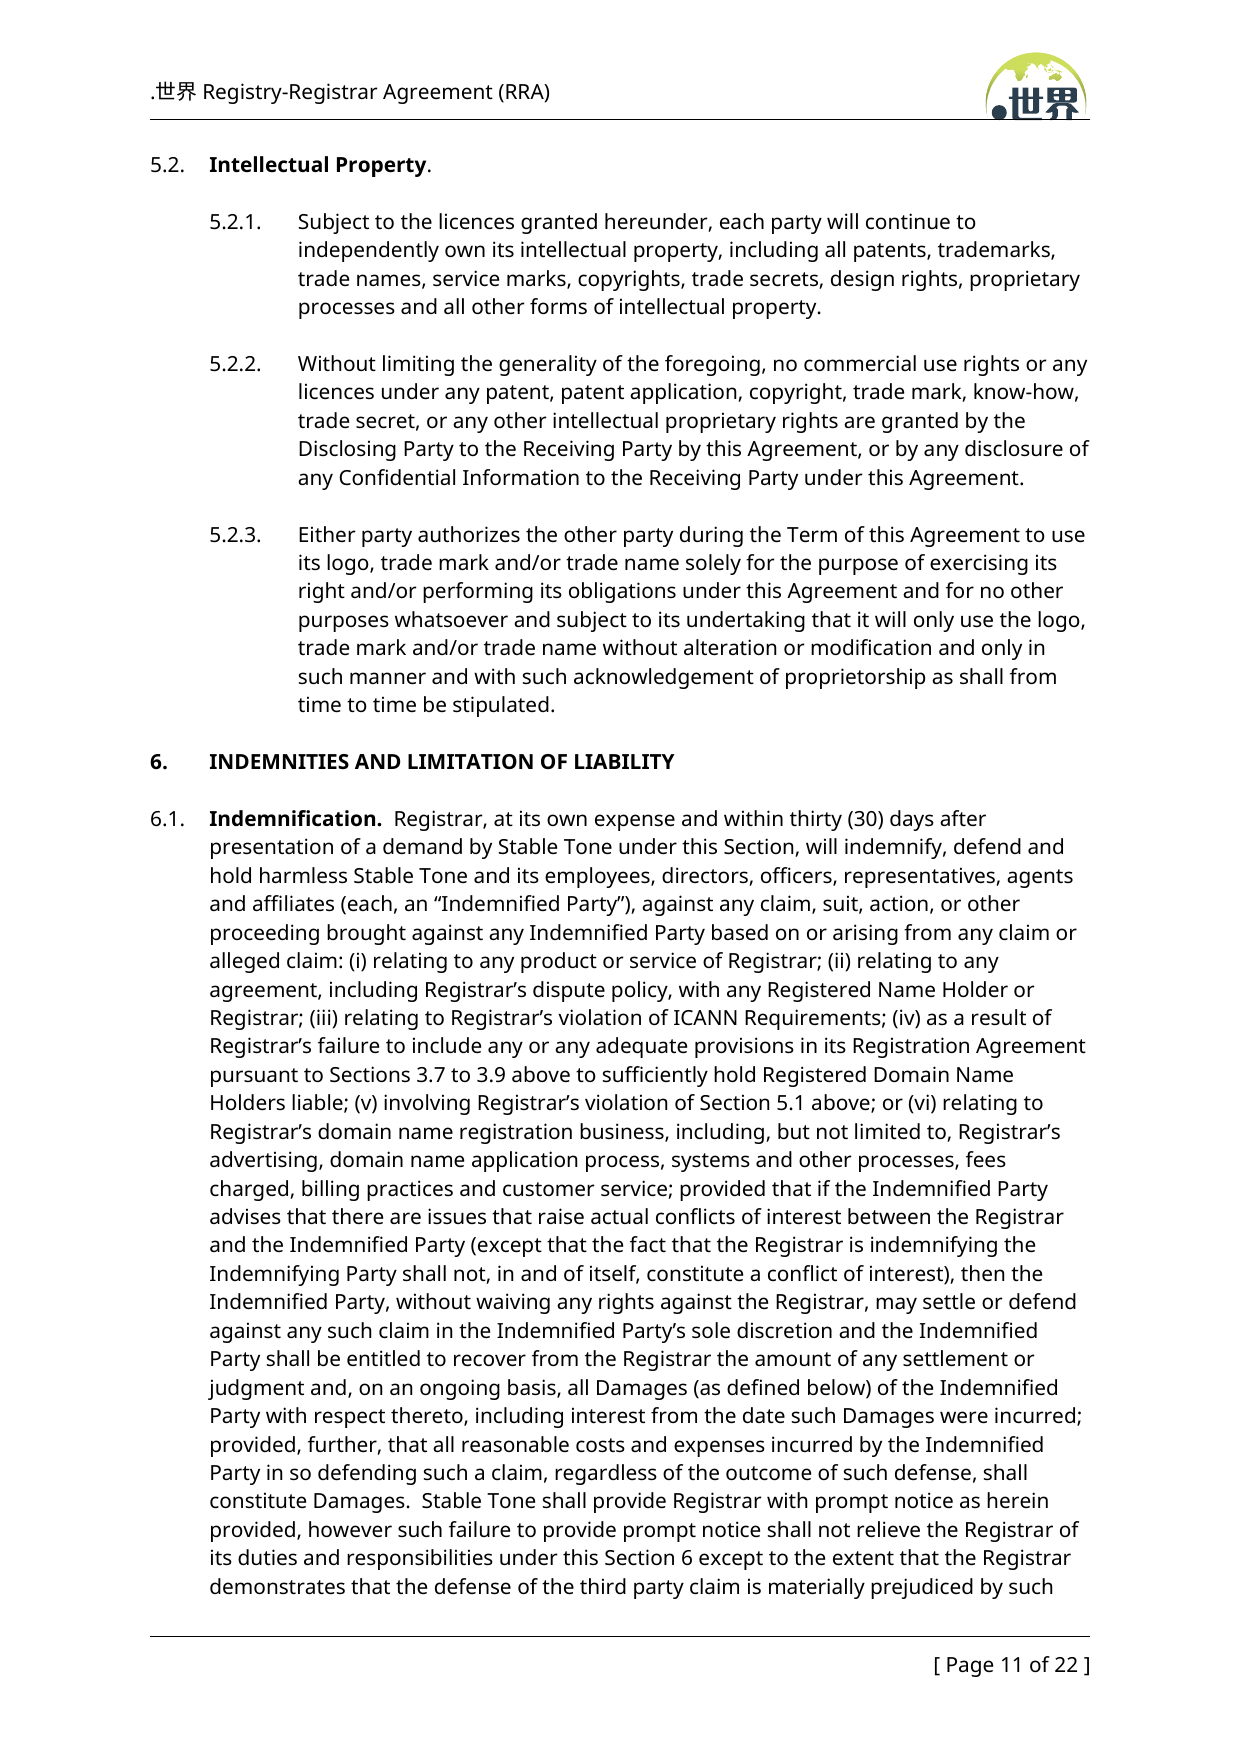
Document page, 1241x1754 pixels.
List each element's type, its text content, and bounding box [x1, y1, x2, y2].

list Intellectual Property. [150, 150, 1090, 178]
subtitle INDEMNITIES AND LIMITATION OF LIABILITY [150, 747, 1090, 776]
list Either party authorizes the other party during the Term of this Agreement to use its logo, trade mark and/or trade name solely for the purpose of exercising its right and/or performing its obligations under this Agreement and for no other purposes whatsoever and subject to its undertaking that it will only use the logo, trade mark and/or trade name without alteration or modification and only in such manner and with such acknowledgement of proprietorship as shall from time to time be stipulated. [209, 520, 1090, 719]
list Subject to the licences granted hereunder, each party will continue to independently own its intellectual property, including all patents, trademarks, trade names, service marks, copyrights, trade secrets, design rights, proprietary processes and all other forms of intellectual property. [209, 207, 1090, 321]
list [150, 804, 1090, 1600]
list Without limiting the generality of the foregoing, no commercial use rights or any licences under any patent, patent application, copyright, trade mark, know-how, trade secret, or any other intellectual proprietary rights are granted by the Disclosing Party to the Receiving Party by this Agreement, or by any disclosure of any Confidential Information to the Receiving Party under this Agreement. [209, 349, 1090, 491]
